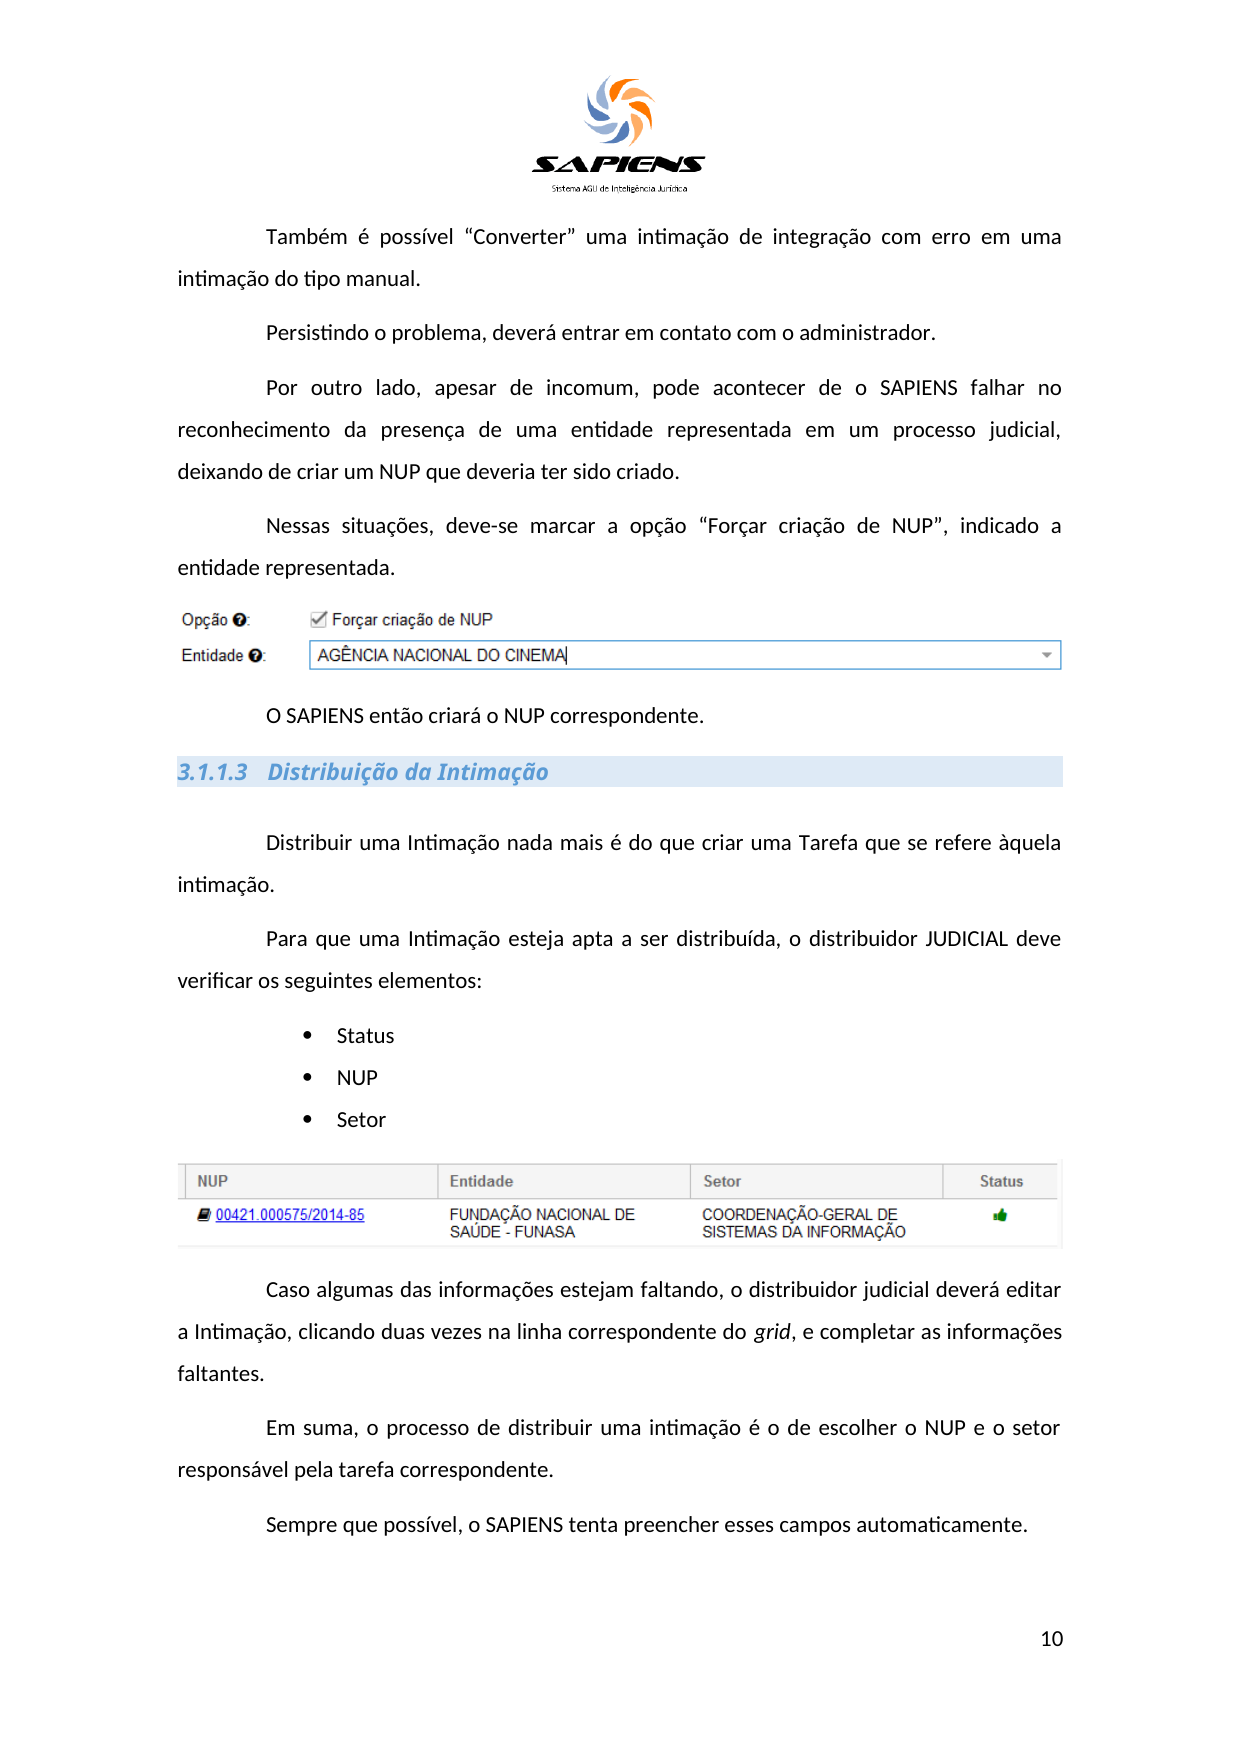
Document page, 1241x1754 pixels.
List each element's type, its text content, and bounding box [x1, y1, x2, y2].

list Setor [303, 1105, 1063, 1133]
text Sempre que possível, o SAPIENS tenta preencher esses campos automaticamente. [177, 1510, 1063, 1538]
text Também é possível “Converter” uma intimação de integração com erro em uma intimação do tipo manual. [177, 222, 1063, 292]
list Status [303, 1021, 1063, 1049]
list NUP [303, 1063, 1063, 1091]
text Para que uma Intimação esteja apta a ser distribuída, o distribuidor JUDICIAL deve verificar os seguintes elementos: [177, 924, 1063, 994]
text Nessas situações, deve-se marcar a opção “Forçar criação de NUP”, indicado a entidade representada. [177, 511, 1063, 581]
picture [529, 73, 711, 194]
text Distribuir uma Intimação nada mais é do que criar uma Tarefa que se refere àquela intimação. [177, 828, 1063, 898]
text Persistindo o problema, deverá entrar em contato com o administrador. [177, 318, 1063, 347]
subtitle Distribuição da Intimação [177, 756, 1063, 787]
text Caso algumas das informações estejam faltando, o distribuidor judicial deverá editar a Intimação, clicando duas vezes na linha correspondente do grid, e completar as informações faltantes. [177, 1275, 1063, 1387]
text Por outro lado, apesar de incomum, pode acontecer de o SAPIENS falhar no reconhecimento da presença de uma entidade representada em um processo judicial, deixando de criar um NUP que deveria ter sido criado. [177, 373, 1063, 485]
text Em suma, o processo de distribuir uma intimação é o de escolher o NUP e o setor responsável pela tarefa correspondente. [177, 1413, 1063, 1483]
text O SAPIENS então criará o NUP correspondente. [177, 702, 1063, 729]
picture [177, 1159, 1063, 1249]
picture [177, 607, 1064, 676]
